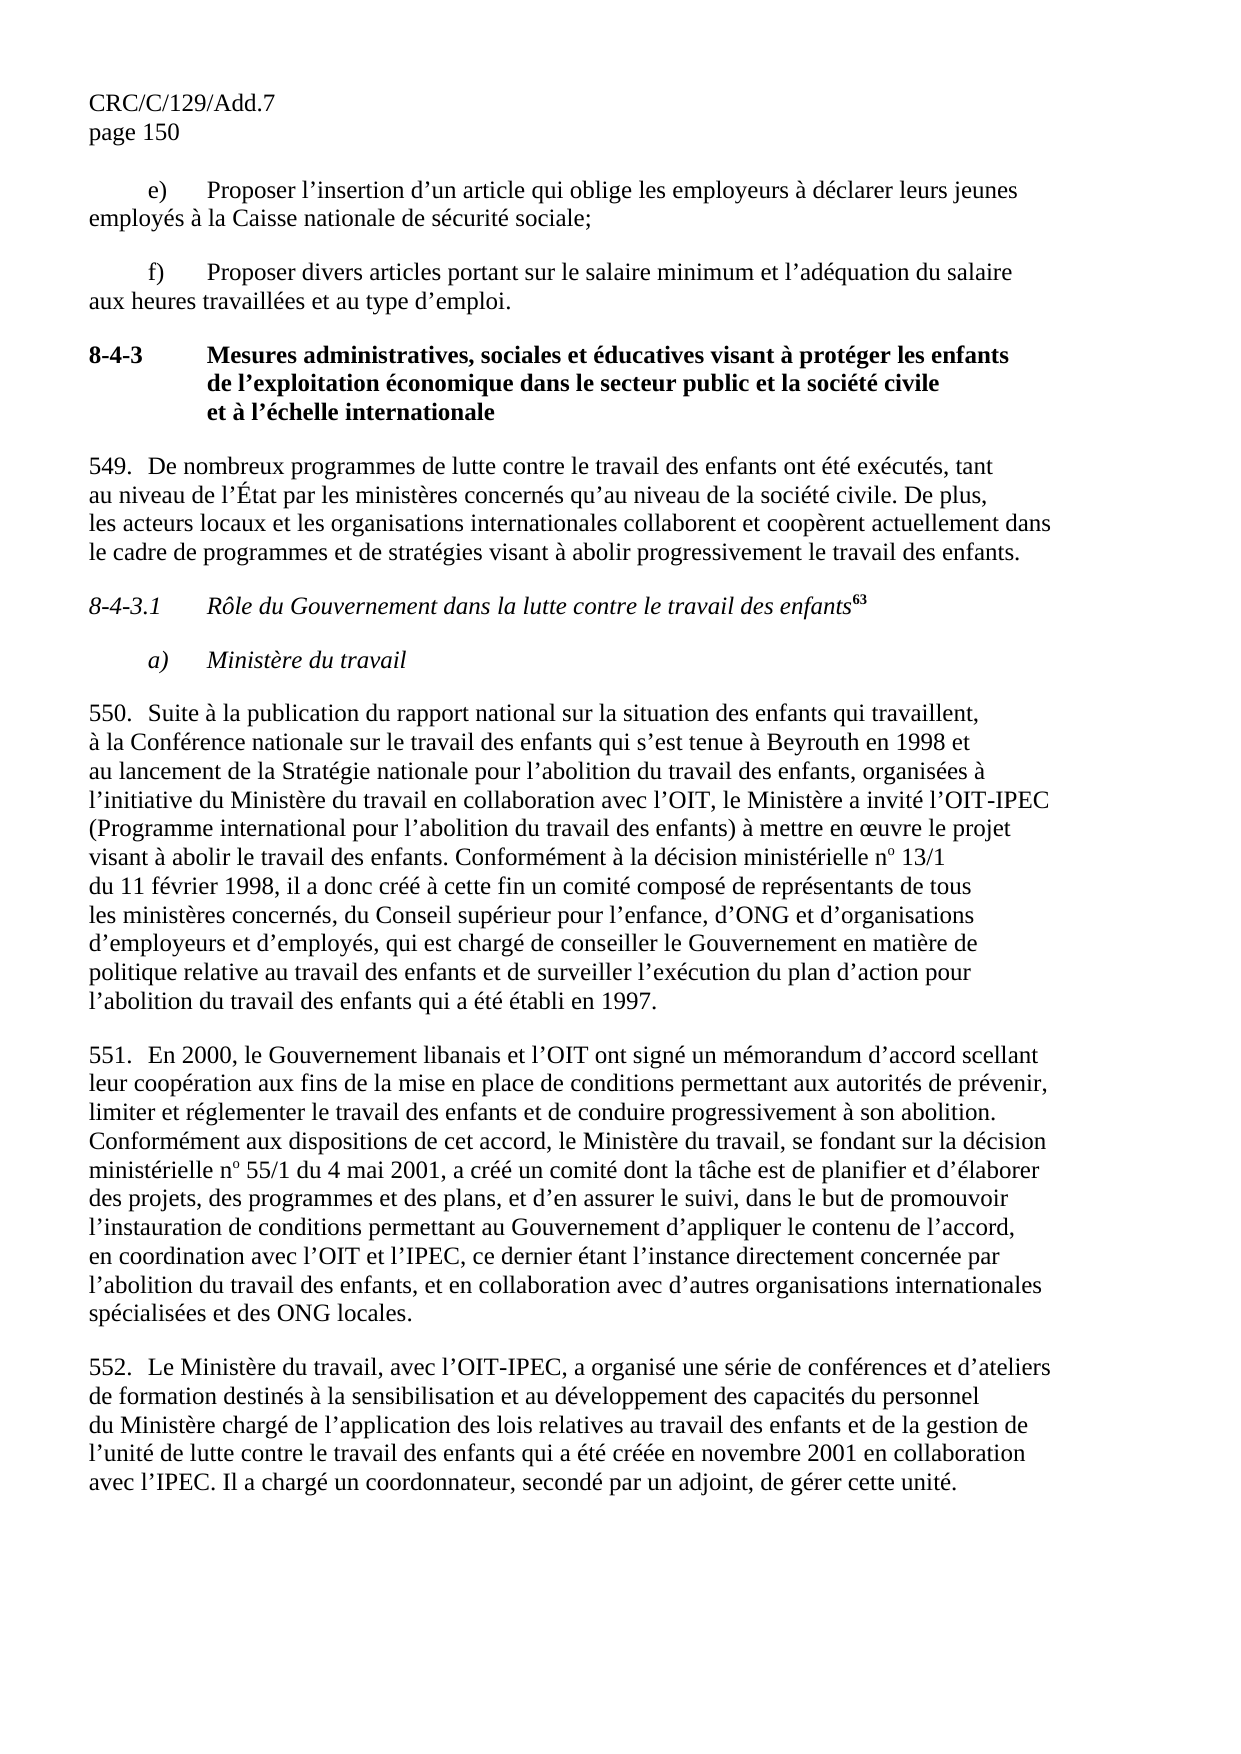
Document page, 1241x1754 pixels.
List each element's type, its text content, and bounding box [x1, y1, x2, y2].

text 551. En 2000, le Gouvernement libanais et l’OIT ont signé un mémorandum d’accord scellant leur coopération aux fins de la mise en place de conditions permettant aux autorités de prévenir, limiter et réglementer le travail des enfants et de conduire progressivement à son abolition. Conformément aux dispositions de cet accord, le Ministère du travail, se fondant sur la décision ministérielle no 55/1 du 4 mai 2001, a créé un comité dont la tâche est de planifier et d’élaborer des projets, des programmes et des plans, et d’en assurer le suivi, dans le but de promouvoir l’instauration de conditions permettant au Gouvernement d’appliquer le contenu de l’accord, en coordination avec l’OIT et l’IPEC, ce dernier étant l’instance directement concernée par l’abolition du travail des enfants, et en collaboration avec d’autres organisations internationales spécialisées et des ONG locales. [88, 1040, 1063, 1327]
text f) Proposer divers articles portant sur le salaire minimum et l’adéquation du salaire aux heures travaillées et au type d’emploi. [88, 257, 1063, 315]
text a) Ministère du travail [88, 645, 1063, 673]
text 8-4-3.1 Rôle du Gouvernement dans la lutte contre le travail des enfants [88, 591, 1063, 620]
text 8-4-3 Mesures administratives, sociales et éducatives visant à protéger les enfants de l’exploitation économique dans le secteur public et la société civile et à l’échelle internationale [88, 340, 1063, 426]
text 550. Suite à la publication du rapport national sur la situation des enfants qui travaillent, à la Conférence nationale sur le travail des enfants qui s’est tenue à Beyrouth en 1998 et au lancement de la Stratégie nationale pour l’abolition du travail des enfants, organisées à l’initiative du Ministère du travail en collaboration avec l’OIT, le Ministère a invité l’OIT-IPEC (Programme international pour l’abolition du travail des enfants) à mettre en œuvre le projet visant à abolir le travail des enfants. Conformément à la décision ministérielle no 13/1 du 11 février 1998, il a donc créé à cette fin un comité composé de représentants de tous les ministères concernés, du Conseil supérieur pour l’enfance, d’ONG et d’organisations d’employeurs et d’employés, qui est chargé de conseiller le Gouvernement en matière de politique relative au travail des enfants et de surveiller l’exécution du plan d’action pour l’abolition du travail des enfants qui a été établi en 1997. [88, 698, 1063, 1015]
text e) Proposer l’insertion d’un article qui oblige les employeurs à déclarer leurs jeunes employés à la Caisse nationale de sécurité sociale; [88, 175, 1063, 232]
text 549. De nombreux programmes de lutte contre le travail des enfants ont été exécutés, tant au niveau de l’État par les ministères concernés qu’au niveau de la société civile. De plus, les acteurs locaux et les organisations internationales collaborent et coopèrent actuellement dans le cadre de programmes et de stratégies visant à abolir progressivement le travail des enfants. [88, 451, 1063, 566]
